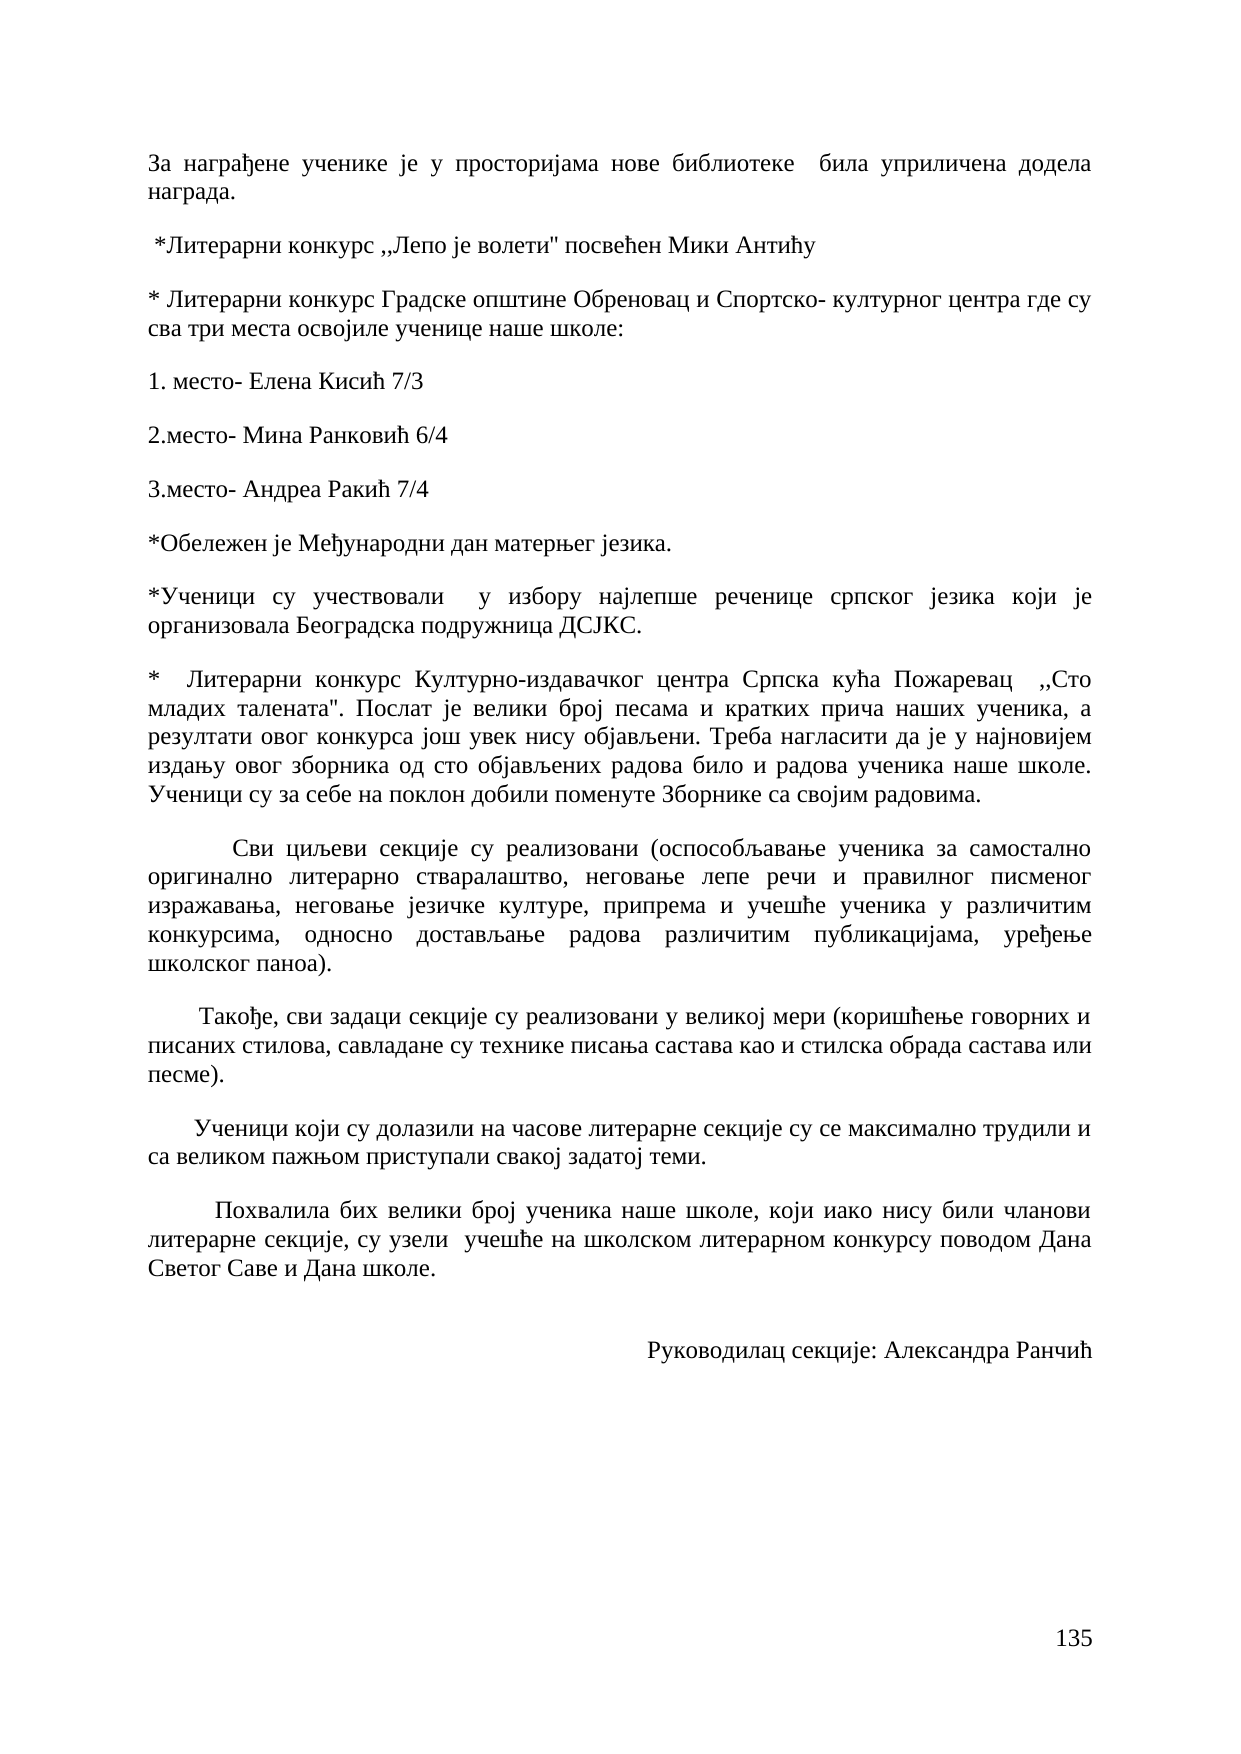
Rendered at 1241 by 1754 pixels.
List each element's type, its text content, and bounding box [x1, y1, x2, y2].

text * Литерарни конкурс Градске општине Обреновац и Спортско- културног центра где су сва три места освојиле ученице наше школе: [148, 284, 1093, 341]
text 1. место- Елена Кисић 7/3 [148, 366, 1093, 395]
text За награђене ученике је у просторијама нове библиотеке била уприличена додела награда. [148, 148, 1093, 205]
text Такође, сви задаци секције су реализовани у великој мери (коришћење говорних и писаних стилова, савладане су технике писања састава као и стилска обрада састава или песме). [148, 1001, 1093, 1088]
text * Литерарни конкурс Културно-издавачког центра Српска кућа Пожаревац ,,Сто младих талената''. Послат је велики број песама и кратких прича наших ученика, а резултати овог конкурса још увек нису објављени. Треба нагласити да је у најновијем издању овог зборника од сто објављених радова било и радова ученика наше школе. Ученици су за себе на поклон добили поменуте Зборнике са својим радовима. [148, 664, 1093, 808]
text *Обележен је Међународни дан матерњег језика. [148, 528, 1093, 556]
text Сви циљеви секције су реализовани (оспособљавање ученика за самостално оригинално литерарно стваралаштво, неговање лепе речи и правилног писменог изражавања, неговање језичке културе, припрема и учешће ученика у различитим конкурсима, односно достављање радова различитим публикацијама, уређење школског паноа). [148, 833, 1093, 976]
text 2.место- Мина Ранковић 6/4 [148, 420, 1093, 449]
text Похвалила бих велики број ученика наше школе, који иако нису били чланови литерарне секције, су узели учешће на школском литерарном конкурсу поводом Дана Светог Саве и Дана школе. [148, 1195, 1093, 1281]
text Ученици који су долазили на часове литерарне секције су се максимално трудили и са великом пажњом приступали свакој задатој теми. [148, 1113, 1093, 1170]
text Руководилац секције: Александра Ранчић [148, 1335, 1093, 1364]
text *Ученици су учествовали у избору најлепше реченице српског језика који је организовала Београдска подружница ДСЈКС. [148, 581, 1093, 639]
text 3.место- Андреа Ракић 7/4 [148, 474, 1093, 503]
text *Литерарни конкурс ,,Лeпо је волети'' посвећен Мики Антићу [148, 230, 1093, 259]
